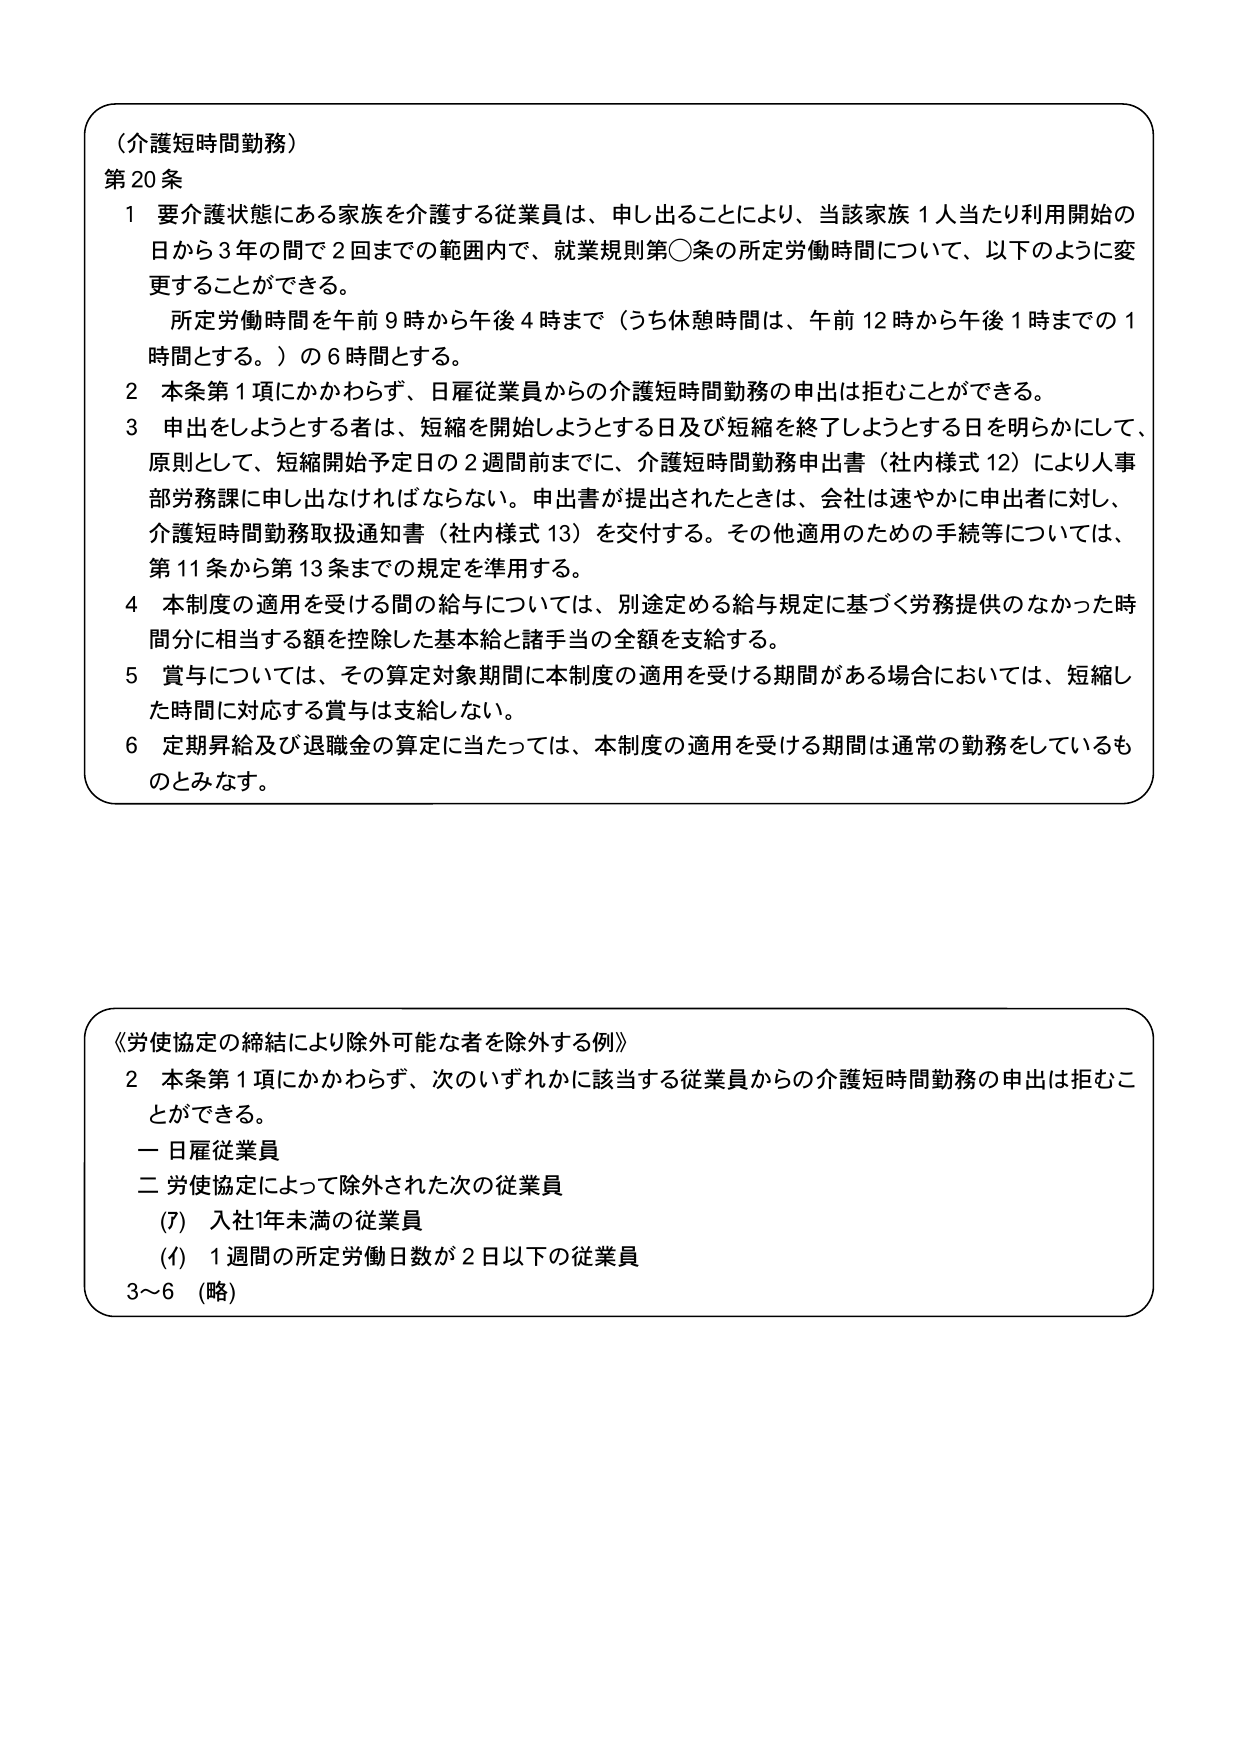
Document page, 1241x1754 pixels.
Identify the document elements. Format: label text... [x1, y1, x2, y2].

text ２ 本条第1項にかかわらず、次のいずれかに該当する従業員からの介護短時間勤務の申出は拒むことができる。 [125, 1062, 1137, 1133]
text 所定労働時間を午前9時から午後4時まで（うち休憩時間は、午前12時から午後1時までの1時間とする。）の6時間とする。 [147, 304, 1137, 375]
text １ 要介護状態にある家族を介護する従業員は、申し出ることにより、当該家族1人当たり利用開始の日から3年の間で2回までの範囲内で、就業規則第◯条の所定労働時間について、以下のように変更することができる。 [125, 198, 1137, 304]
text （介護短時間勤務） [103, 127, 1137, 162]
text 一 日雇従業員 [137, 1133, 1137, 1169]
text ２ 本条第1項にかかわらず、日雇従業員からの介護短時間勤務の申出は拒むことができる。 [125, 375, 1137, 410]
text 《労使協定の締結により除外可能な者を除外する例》 [103, 1025, 1137, 1062]
text ６ 定期昇給及び退職金の算定に当たっては、本制度の適用を受ける期間は通常の勤務をしているものとみなす。 [125, 729, 1137, 800]
text ３ 申出をしようとする者は、短縮を開始しようとする日及び短縮を終了しようとする日を明らかにして、原則として、短縮開始予定日の2週間前までに、介護短時間勤務申出書（社内様式12）により人事部労務課に申し出なければならない。申出書が提出されたときは、会社は速やかに申出者に対し、介護短時間勤務取扱通知書（社内様式13）を交付する。その他適用のための手続等については、第11条から第13条までの規定を準用する。 [125, 410, 1137, 587]
text 二 労使協定によって除外された次の従業員 [137, 1169, 1137, 1204]
text ５ 賞与については、その算定対象期間に本制度の適用を受ける期間がある場合においては、短縮した時間に対応する賞与は支給しない。 [125, 658, 1137, 729]
text ４ 本制度の適用を受ける間の給与については、別途定める給与規定に基づく労務提供のなかった時間分に相当する額を控除した基本給と諸手当の全額を支給する。 [125, 587, 1137, 658]
text (ｲ) 1週間の所定労働日数が2日以下の従業員 [137, 1239, 1137, 1275]
text (ｱ) 入社１年未満の従業員 [137, 1204, 1137, 1239]
text 3～６ (略) [103, 1275, 1137, 1310]
text 第20条 [103, 162, 1137, 198]
